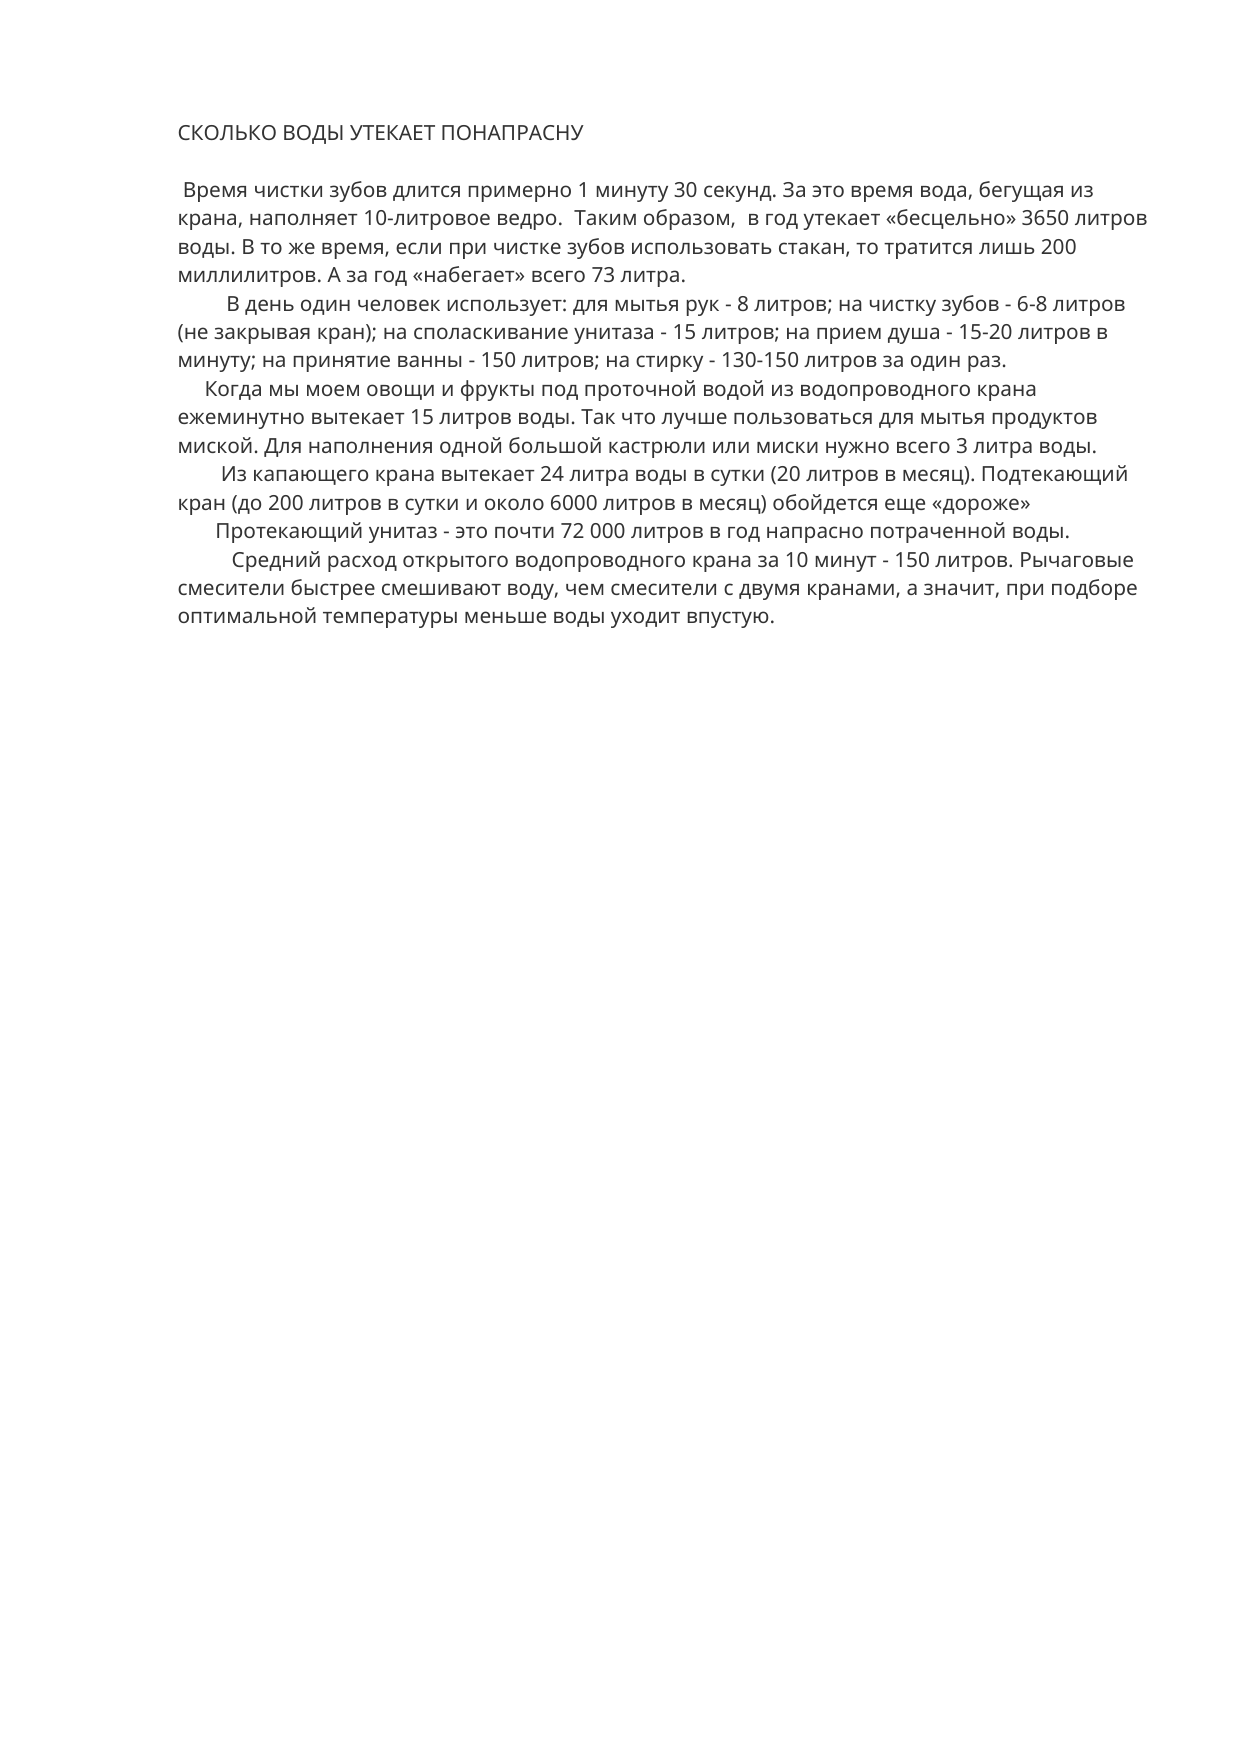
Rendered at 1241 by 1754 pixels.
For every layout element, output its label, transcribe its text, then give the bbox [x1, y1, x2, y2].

text СКОЛЬКО ВОДЫ УТЕКАЕТ ПОНАПРАСНУ [177, 118, 1152, 147]
text Время чистки зубов длится примерно 1 минуту 30 секунд. За это время вода, бегущая из крана, наполняет 10-литровое ведро. Таким образом, в год утекает «бесцельно» 3650 литров воды. В то же время, если при чистке зубов использовать стакан, то тратится лишь 200 миллилитров. А за год «набегает» всего 73 литра. В день один человек использует: для мытья рук - 8 литров; на чистку зубов - 6-8 литров (не закрывая кран); на споласкивание унитаза - 15 литров; на прием душа - 15-20 литров в минуту; на принятие ванны - 150 литров; на стирку - 130-150 литров за один раз. Когда мы моем овощи и фрукты под проточной водой из водопроводного крана ежеминутно вытекает 15 литров воды. Так что лучше пользоваться для мытья продуктов миской. Для наполнения одной большой кастрюли или миски нужно всего 3 литра воды. Из капающего крана вытекает 24 литра воды в сутки (20 литров в месяц). Подтекающий кран (до 200 литров в сутки и около 6000 литров в месяц) обойдется еще «дороже» Протекающий унитаз - это почти 72 000 литров в год напрасно потраченной воды. Средний расход открытого водопроводного крана за 10 минут - 150 литров. Рычаговые смесители быстрее смешивают воду, чем смесители с двумя кранами, а значит, при подборе оптимальной температуры меньше воды уходит впустую. [177, 175, 1152, 630]
